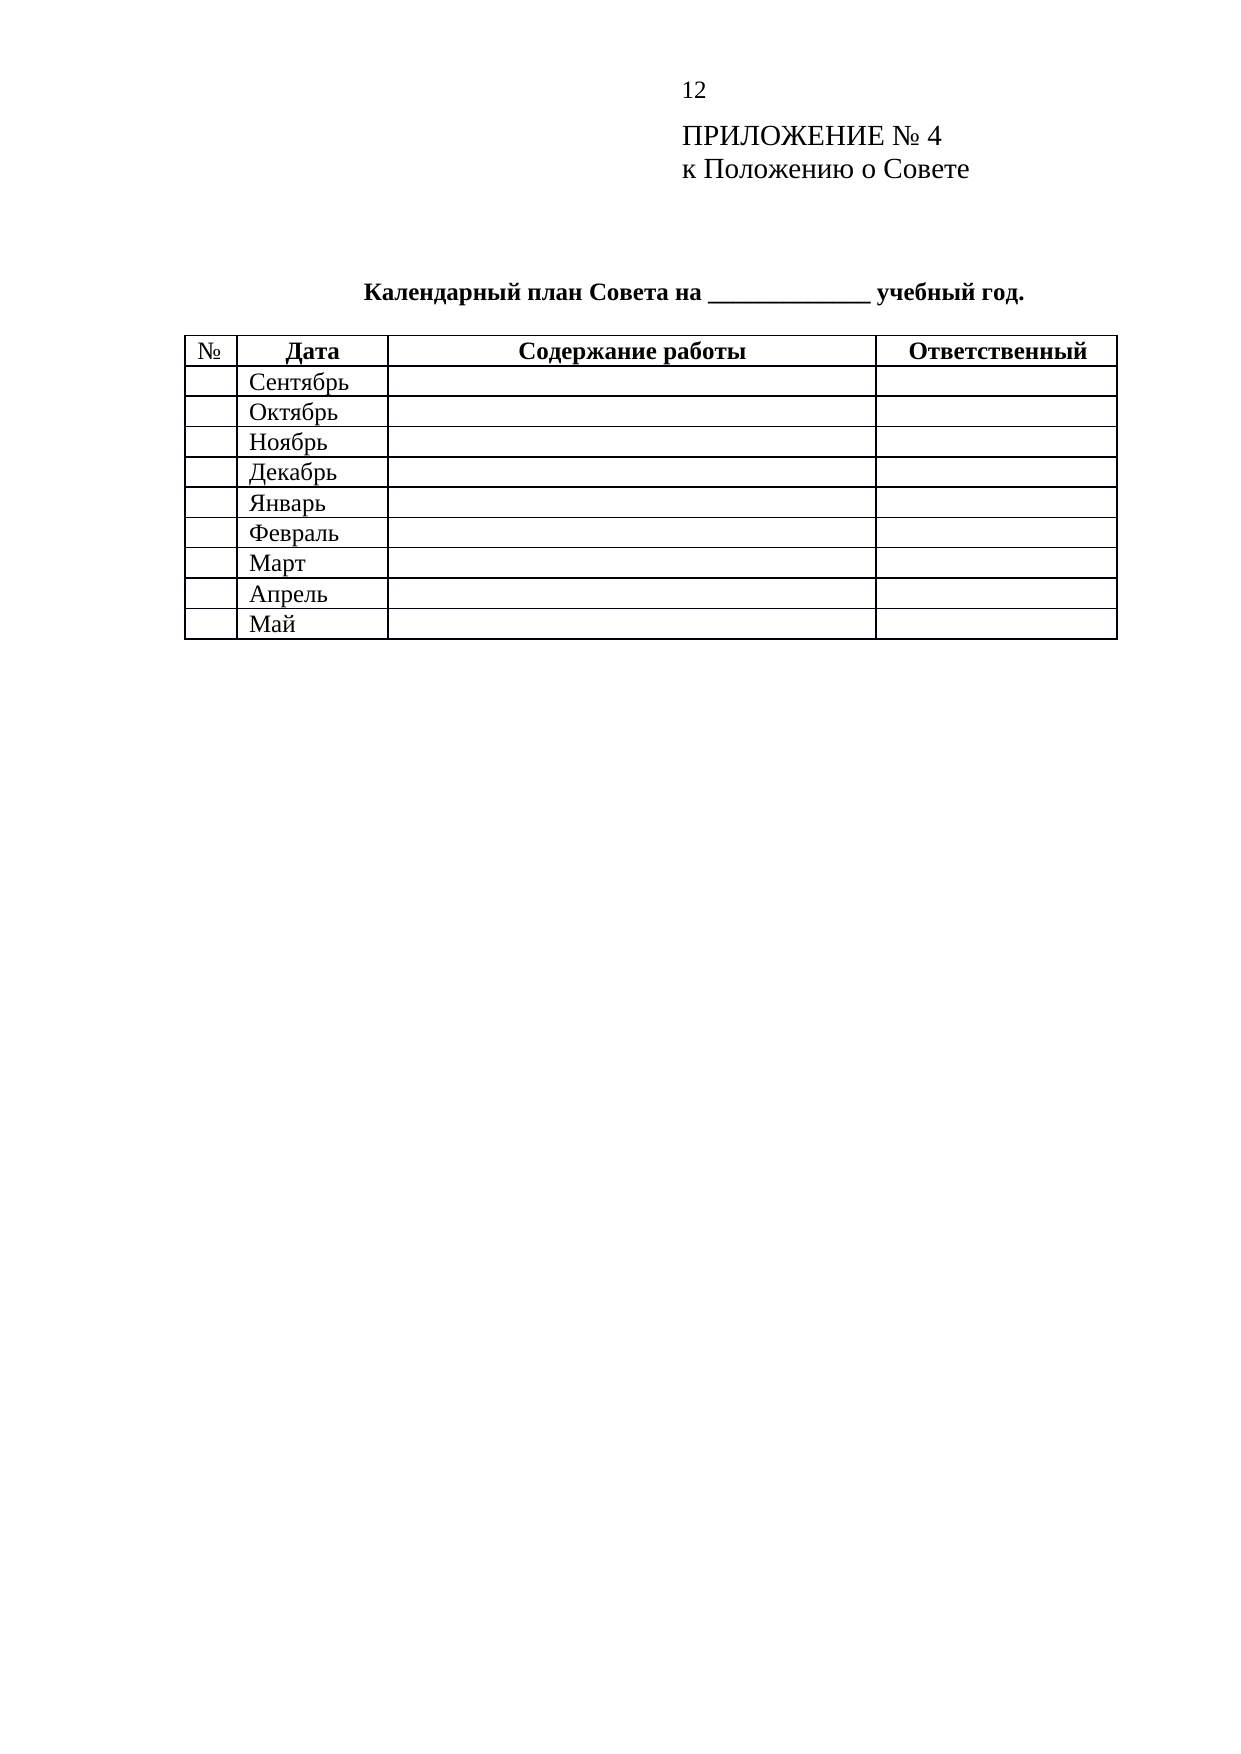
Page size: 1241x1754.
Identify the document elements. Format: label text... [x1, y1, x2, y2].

table_cell [389, 458, 875, 486]
table_cell [389, 609, 875, 638]
table_cell [389, 548, 875, 577]
table_cell [877, 518, 1116, 547]
table_cell [186, 488, 236, 517]
table_cell Октябрь [238, 397, 387, 426]
table_cell [877, 548, 1116, 577]
text Календарный план Совета на _____________ учебный год. [207, 277, 1181, 306]
table_cell [186, 458, 236, 486]
table_cell Декабрь [238, 458, 387, 486]
table_cell [877, 427, 1116, 456]
table_header № [186, 336, 236, 365]
table_cell [389, 367, 875, 395]
table_cell Февраль [238, 518, 387, 547]
table_cell [389, 518, 875, 547]
table_cell Ноябрь [238, 427, 387, 456]
table_cell Сентябрь [238, 367, 387, 395]
table_header Ответственный [877, 336, 1116, 365]
table_cell [186, 427, 236, 456]
table_cell Апрель [238, 579, 387, 607]
table_cell [186, 518, 236, 547]
table_cell [186, 609, 236, 638]
table_cell [877, 458, 1116, 486]
table_cell [186, 397, 236, 426]
table_header Содержание работы [389, 336, 875, 365]
table_cell Май [238, 609, 387, 638]
table_cell [877, 609, 1116, 638]
table_cell Январь [238, 488, 387, 517]
table_cell [389, 427, 875, 456]
table_cell [877, 367, 1116, 395]
table_cell [877, 579, 1116, 607]
table_cell [389, 579, 875, 607]
table_cell [186, 579, 236, 607]
table_cell [389, 397, 875, 426]
table_cell [877, 397, 1116, 426]
text к Положению о Совете [682, 152, 1181, 185]
table_cell [389, 488, 875, 517]
table_header Дата [238, 336, 387, 365]
table_cell [186, 367, 236, 395]
table_cell [877, 488, 1116, 517]
table_cell [186, 548, 236, 577]
text ПРИЛОЖЕНИЕ № 4 [682, 118, 1181, 152]
table_cell Март [238, 548, 387, 577]
